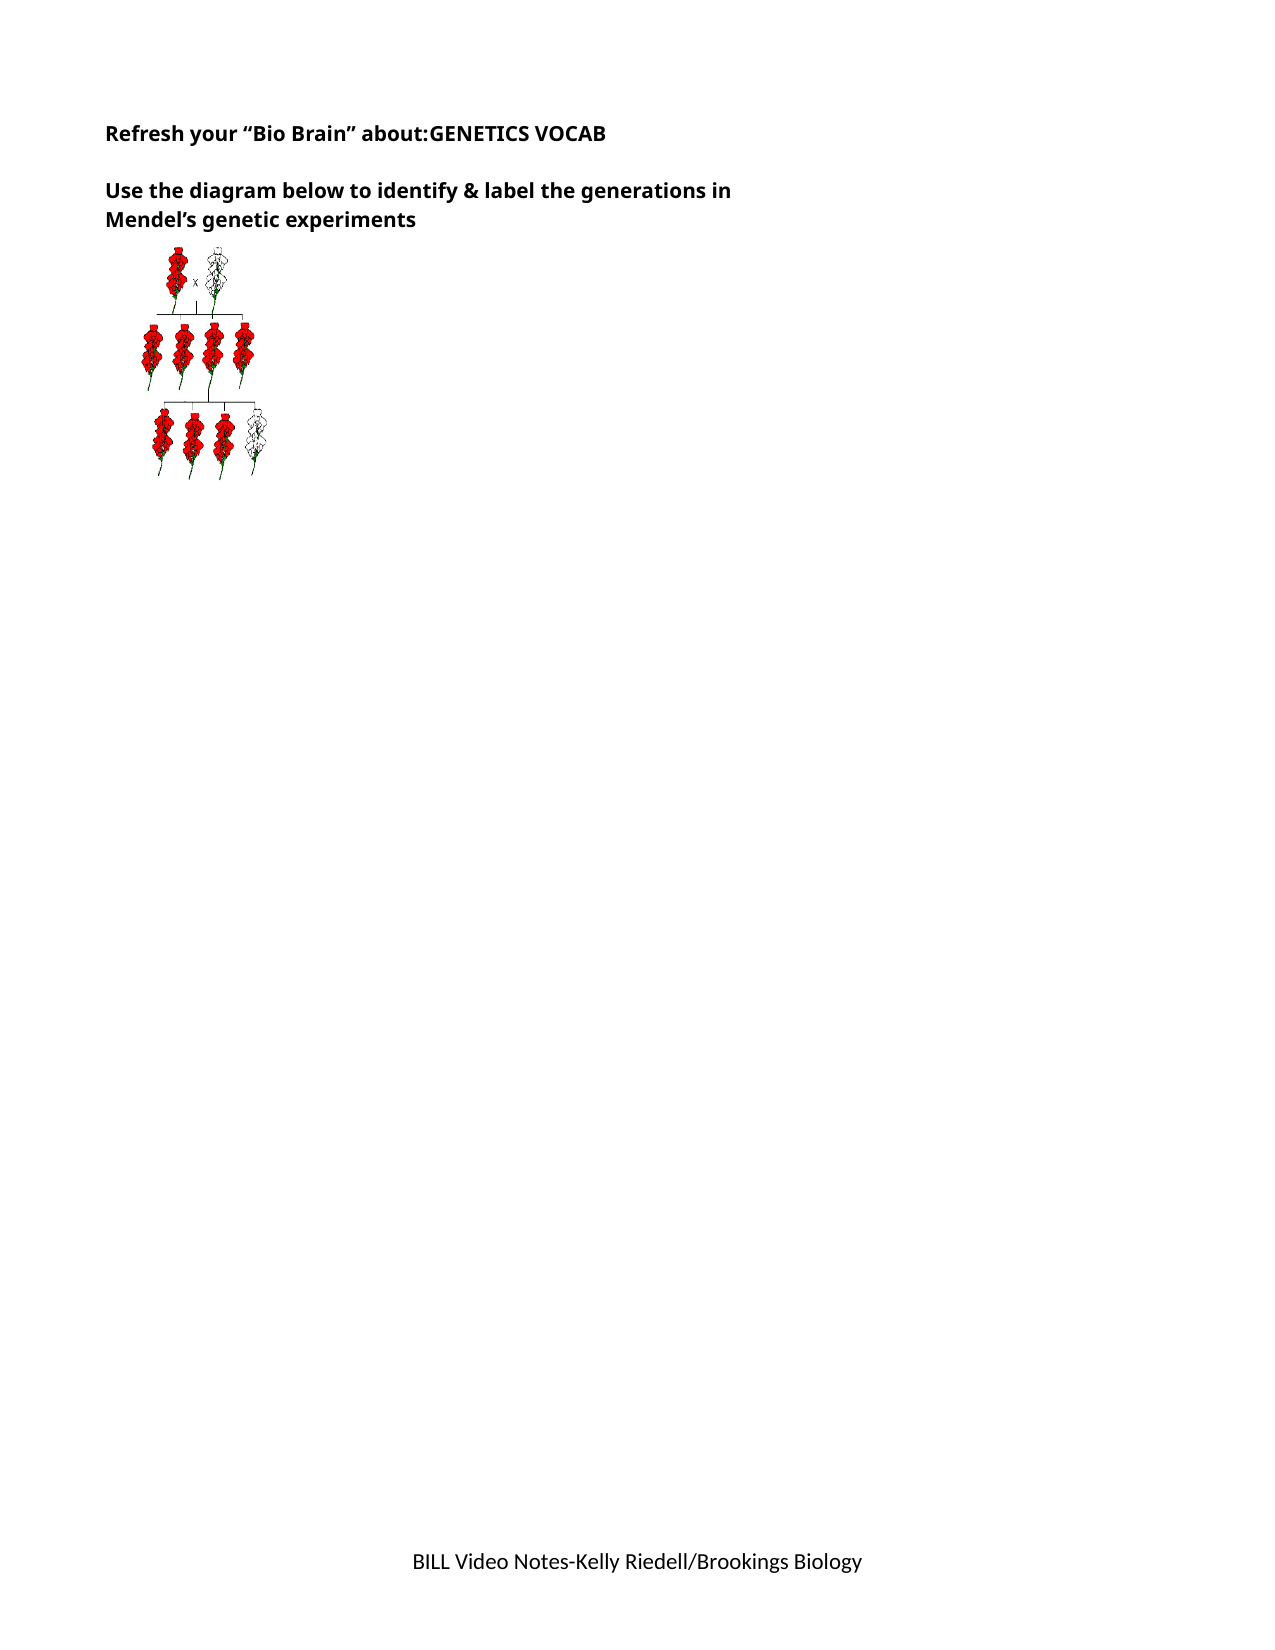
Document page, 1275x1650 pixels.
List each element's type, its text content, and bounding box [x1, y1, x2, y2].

picture [120, 243, 271, 484]
text Refresh your “Bio Brain” about: GENETICS VOCAB Use the diagram below to identify & label the generations in Mendel’s genetic experiments [105, 119, 1170, 233]
